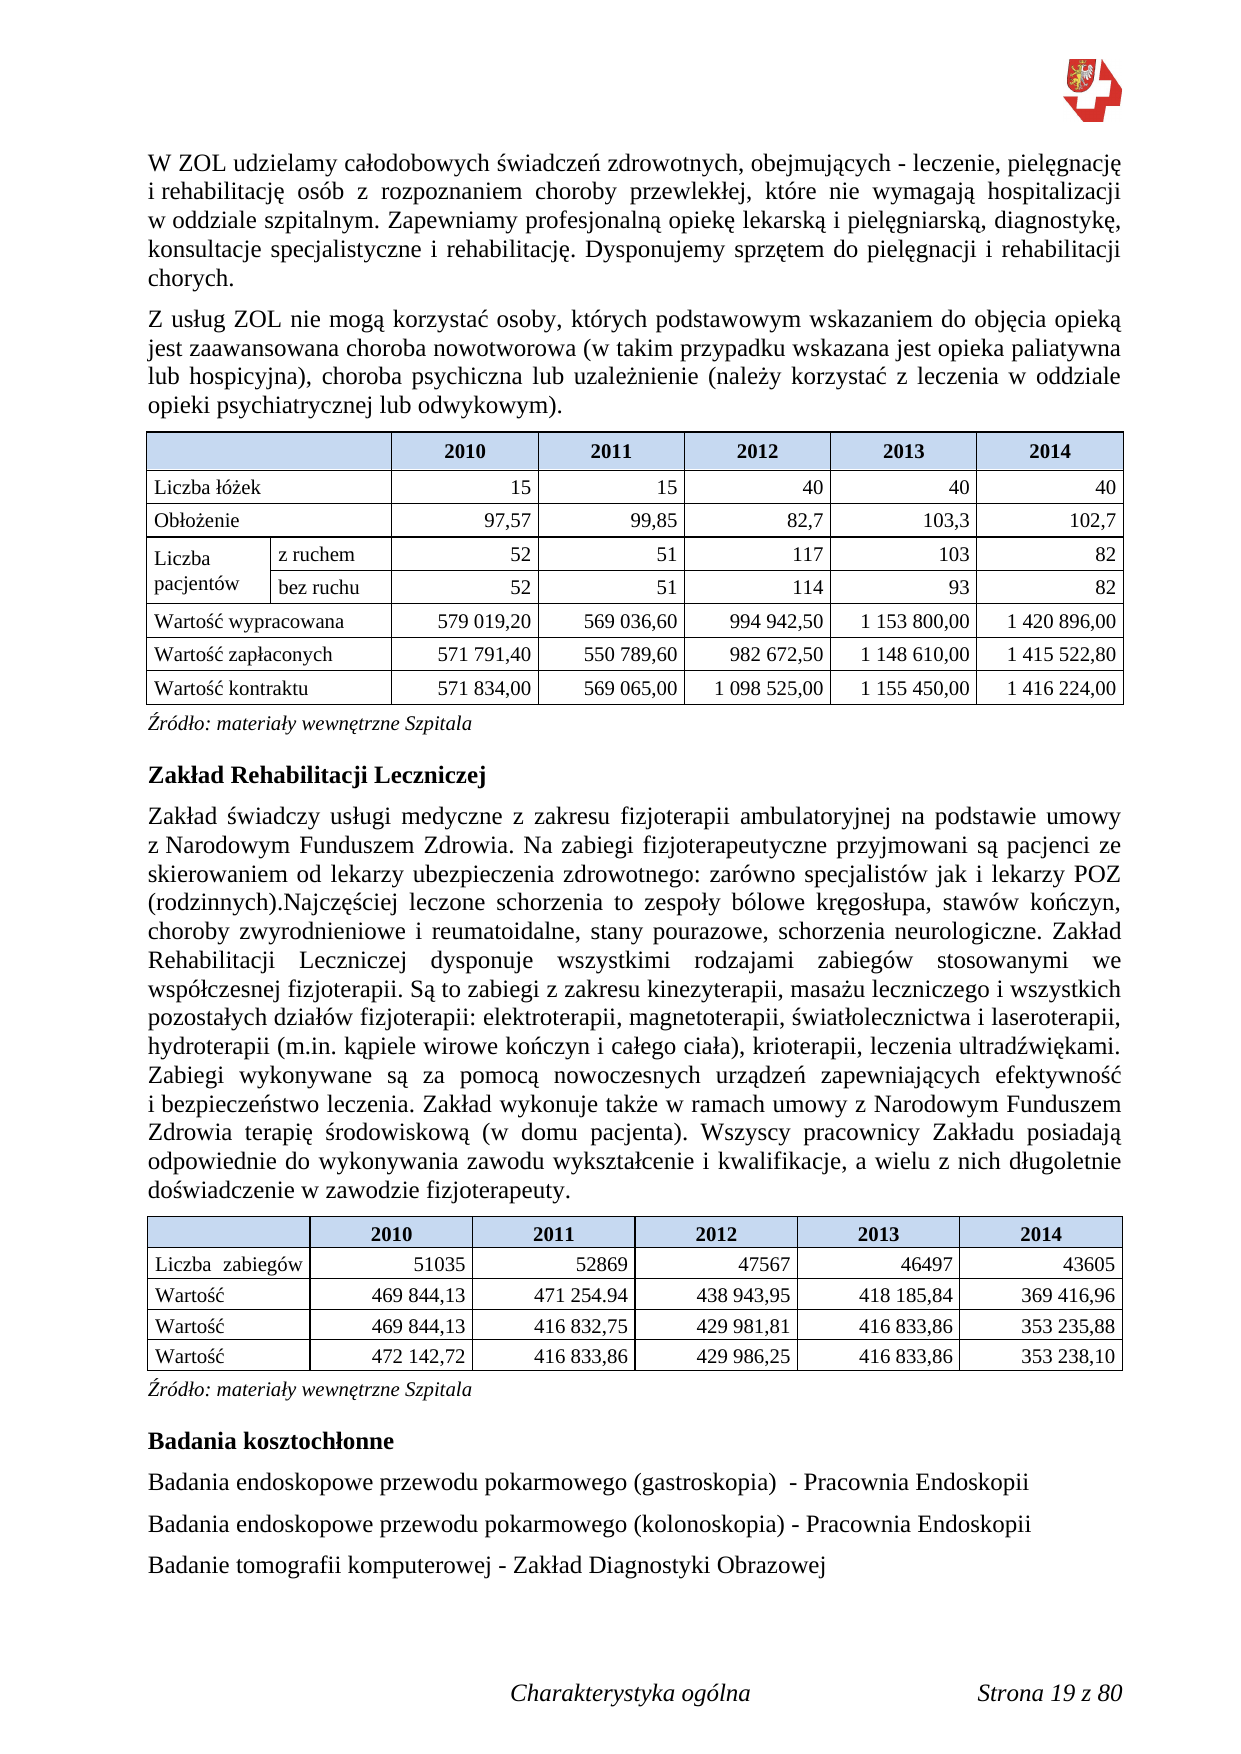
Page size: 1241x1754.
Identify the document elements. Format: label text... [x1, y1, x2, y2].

text Z usług ZOL nie mogą korzystać osoby, których podstawowym wskazaniem do objęcia opieką jest zaawansowana choroba nowotworowa (w takim przypadku wskazana jest opieka paliatywna lub hospicyjna), choroba psychiczna lub uzależnienie (należy korzystać z leczenia w oddziale opieki psychiatrycznej lub odwykowym). [148, 304, 1122, 419]
table_cell 40 [685, 471, 830, 503]
table_cell 102,7 [977, 504, 1123, 536]
table_cell 353 235,88 [960, 1310, 1122, 1339]
table_cell Liczba łóżek [147, 471, 391, 503]
table_cell 418 185,84 [798, 1279, 959, 1308]
table_cell 117 [685, 538, 830, 570]
table_cell Liczba pacjentów [147, 538, 270, 603]
table_cell 82,7 [685, 504, 830, 536]
table_cell 471 254.94 [473, 1279, 634, 1308]
table_cell 429 986,25 [636, 1340, 797, 1370]
table_cell 1 098 525,00 [685, 671, 830, 704]
table_cell 1 416 224,00 [977, 671, 1123, 704]
table_cell 15 [392, 471, 538, 503]
table_cell 571 834,00 [392, 671, 538, 704]
table_cell Wartość zapłaconych [147, 638, 391, 670]
table_header 2014 [977, 433, 1123, 469]
table_header 2010 [311, 1217, 472, 1247]
text Badania endoskopowe przewodu pokarmowego (kolonoskopia) - Pracownia Endoskopii [148, 1509, 1122, 1537]
table_cell 1 148 610,00 [831, 638, 976, 670]
table_cell 40 [831, 471, 976, 503]
table_cell 114 [685, 571, 830, 603]
table_cell 103,3 [831, 504, 976, 536]
table_cell Obłożenie [147, 504, 391, 536]
table_cell 51 [539, 538, 684, 570]
table_cell 416 833,86 [473, 1340, 634, 1370]
table_cell 1 420 896,00 [977, 604, 1123, 637]
table_cell 469 844,13 [311, 1310, 472, 1339]
table_cell Liczba zabiegów amb. [148, 1248, 309, 1278]
table_cell Wartość zapłacona [148, 1310, 309, 1339]
text Badania endoskopowe przewodu pokarmowego (gastroskopia) - Pracownia Endoskopii [148, 1467, 1122, 1496]
table_header 2010 [392, 433, 538, 469]
table_cell 472 142,72 [311, 1340, 472, 1370]
table_cell 579 019,20 [392, 604, 538, 637]
table_cell 15 [539, 471, 684, 503]
table_cell 429 981,81 [636, 1310, 797, 1339]
text Źródło: materiały wewnętrzne Szpitala [148, 711, 1122, 735]
table_cell 469 844,13 [311, 1279, 472, 1308]
table_cell 571 791,40 [392, 638, 538, 670]
table_cell 47567 [636, 1248, 797, 1278]
table_cell Wartość wykonana [148, 1279, 309, 1308]
table_header 2013 [831, 433, 976, 469]
text Zakład świadczy usługi medyczne z zakresu fizjoterapii ambulatoryjnej na podstawie umowy z Narodowym Funduszem Zdrowia. Na zabiegi fizjoterapeutyczne przyjmowani są pacjenci ze skierowaniem od lekarzy ubezpieczenia zdrowotnego: zarówno specjalistów jak i lekarzy POZ (rodzinnych).Najczęściej leczone schorzenia to zespoły bólowe kręgosłupa, stawów kończyn, choroby zwyrodnieniowe i reumatoidalne, stany pourazowe, schorzenia neurologiczne. Zakład Rehabilitacji Leczniczej dysponuje wszystkimi rodzajami zabiegów stosowanymi we współczesnej fizjoterapii. Są to zabiegi z zakresu kinezyterapii, masażu leczniczego i wszystkich pozostałych działów fizjoterapii: elektroterapii, magnetoterapii, światłolecznictwa i laseroterapii, hydroterapii (m.in. kąpiele wirowe kończyn i całego ciała), krioterapii, leczenia ultradźwiękami. Zabiegi wykonywane są za pomocą nowoczesnych urządzeń zapewniających efektywność i bezpieczeństwo leczenia. Zakład wykonuje także w ramach umowy z Narodowym Funduszem Zdrowia terapię środowiskową (w domu pacjenta). Wszyscy pracownicy Zakładu posiadają odpowiednie do wykonywania zawodu wykształcenie i kwalifikacje, a wielu z nich długoletnie doświadczenie w zawodzie fizjoterapeuty. [148, 801, 1122, 1204]
table_cell 416 832,75 [473, 1310, 634, 1339]
table_cell 51035 [311, 1248, 472, 1278]
table_cell z ruchem [271, 538, 391, 570]
table_cell 1 153 800,00 [831, 604, 976, 637]
table_header 2012 [636, 1217, 797, 1247]
table_cell 550 789,60 [539, 638, 684, 670]
text Badania kosztochłonne [148, 1426, 1122, 1455]
table_cell 40 [977, 471, 1123, 503]
table_cell Wartość kontraktu [148, 1340, 309, 1370]
table_cell bez ruchu [271, 571, 391, 603]
table_cell 103 [831, 538, 976, 570]
text Źródło: materiały wewnętrzne Szpitala [148, 1377, 1122, 1401]
table_cell 51 [539, 571, 684, 603]
table_cell 369 416,96 [960, 1279, 1122, 1308]
table_cell 82 [977, 571, 1123, 603]
table_header [147, 433, 391, 469]
table_cell 46497 [798, 1248, 959, 1278]
table_cell 52 [392, 538, 538, 570]
table_cell 1 415 522,80 [977, 638, 1123, 670]
table_header 2011 [473, 1217, 634, 1247]
table_cell 416 833,86 [798, 1310, 959, 1339]
table_header 2014 [960, 1217, 1122, 1247]
table_cell 82 [977, 538, 1123, 570]
table_cell 982 672,50 [685, 638, 830, 670]
table_cell 416 833,86 [798, 1340, 959, 1370]
table_header 2011 [539, 433, 684, 469]
table_cell 569 065,00 [539, 671, 684, 704]
table_cell 43605 [960, 1248, 1122, 1278]
table_header 2013 [798, 1217, 959, 1247]
table_cell 93 [831, 571, 976, 603]
text Zakład Rehabilitacji Leczniczej [148, 760, 1122, 789]
table_cell 97,57 [392, 504, 538, 536]
table_cell 438 943,95 [636, 1279, 797, 1308]
table_cell 994 942,50 [685, 604, 830, 637]
table_cell 1 155 450,00 [831, 671, 976, 704]
picture [1063, 59, 1123, 122]
text W ZOL udzielamy całodobowych świadczeń zdrowotnych, obejmujących - leczenie, pielęgnację i rehabilitację osób z rozpoznaniem choroby przewlekłej, które nie wymagają hospitalizacji w oddziale szpitalnym. Zapewniamy profesjonalną opiekę lekarską i pielęgniarską, diagnostykę, konsultacje specjalistyczne i rehabilitację. Dysponujemy sprzętem do pielęgnacji i rehabilitacji chorych. [148, 148, 1122, 291]
table_cell 52 [392, 571, 538, 603]
table_cell Wartość kontraktu [147, 671, 391, 704]
table_header 2012 [685, 433, 830, 469]
table_cell 99,85 [539, 504, 684, 536]
text Badanie tomografii komputerowej - Zakład Diagnostyki Obrazowej [148, 1550, 1122, 1579]
table_cell Wartość wypracowana [147, 604, 391, 637]
table_header [148, 1217, 309, 1247]
table_cell 52869 [473, 1248, 634, 1278]
table_cell 353 238,10 [960, 1340, 1122, 1370]
table_cell 569 036,60 [539, 604, 684, 637]
